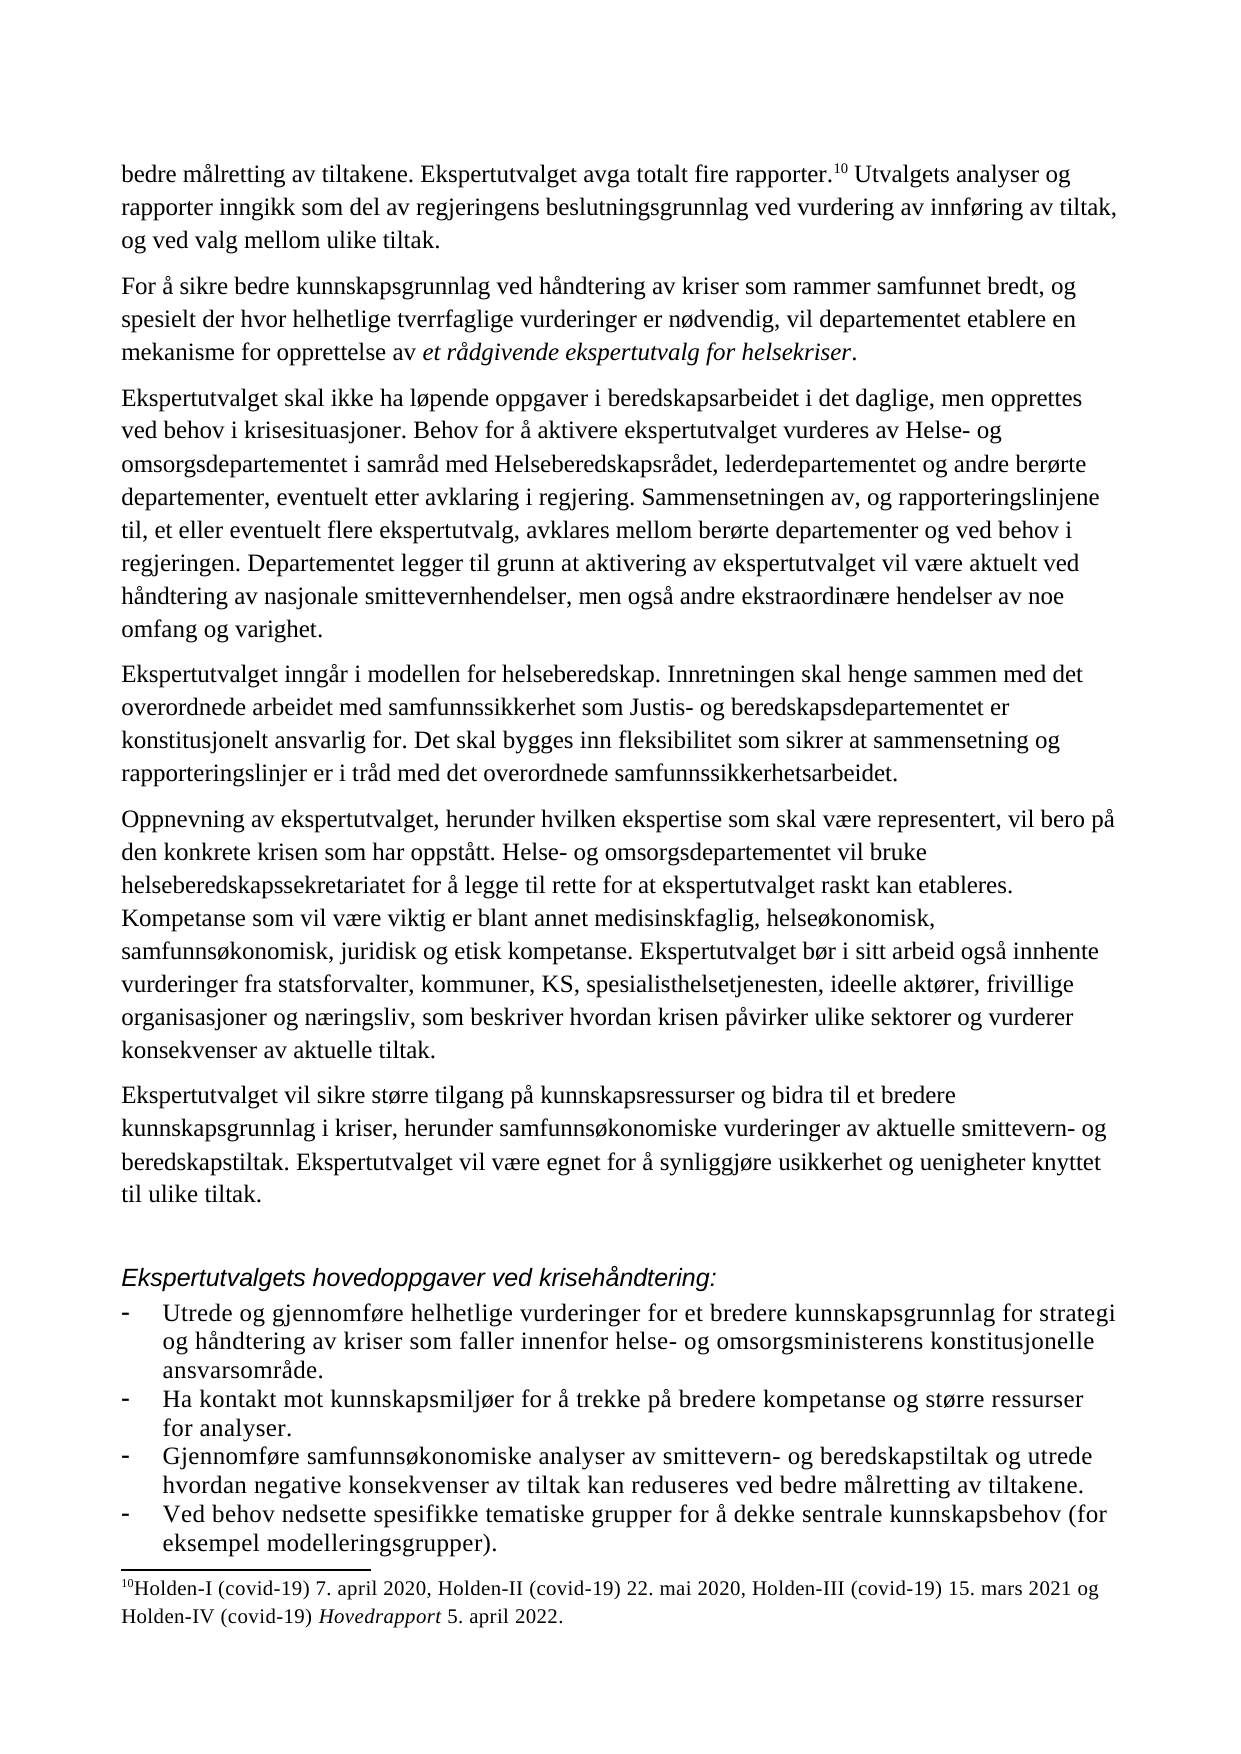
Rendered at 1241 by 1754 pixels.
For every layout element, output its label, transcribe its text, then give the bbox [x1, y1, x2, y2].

list Utrede og gjennomføre helhetlige vurderinger for et bredere kunnskapsgrunnlag for strategi og håndtering av kriser som faller innenfor helse- og omsorgsministerens konstitusjonelle ansvarsområde. [121, 1298, 1119, 1384]
text Ekspertutvalget inngår i modellen for helseberedskap. Innretningen skal henge sammen med det overordnede arbeidet med samfunnssikkerhet som Justis- og beredskapsdepartementet er konstitusjonelt ansvarlig for. Det skal bygges inn fleksibilitet som sikrer at sammensetning og rapporteringslinjer er i tråd med det overordnede samfunnssikkerhetsarbeidet. [121, 659, 1119, 787]
list Ved behov nedsette spesifikke tematiske grupper for å dekke sentrale kunnskapsbehov (for eksempel modelleringsgrupper). [121, 1499, 1119, 1556]
text For å sikre bedre kunnskapsgrunnlag ved håndtering av kriser som rammer samfunnet bredt, og spesielt der hvor helhetlige tverrfaglige vurderinger er nødvendig, vil departementet etablere en mekanisme for opprettelse av et rådgivende ekspertutvalg for helsekriser. [121, 271, 1119, 366]
text Oppnevning av ekspertutvalget, herunder hvilken ekspertise som skal være representert, vil bero på den konkrete krisen som har oppstått. Helse- og omsorgsdepartementet vil bruke helseberedskapssekretariatet for å legge til rette for at ekspertutvalget raskt kan etableres. Kompetanse som vil være viktig er blant annet medisinskfaglig, helseøkonomisk, samfunnsøkonomisk, juridisk og etisk kompetanse. Ekspertutvalget bør i sitt arbeid også innhente vurderinger fra statsforvalter, kommuner, KS, spesialisthelsetjenesten, ideelle aktører, frivillige organisasjoner og næringsliv, som beskriver hvordan krisen påvirker ulike sektorer og vurderer konsekvenser av aktuelle tiltak. [121, 804, 1119, 1064]
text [121, 159, 1119, 254]
text Ekspertutvalgets hovedoppgaver ved krisehåndtering: [121, 1263, 1119, 1291]
list Ha kontakt mot kunnskapsmiljøer for å trekke på bredere kompetanse og større ressurser for analyser. [121, 1384, 1119, 1441]
text Ekspertutvalget vil sikre større tilgang på kunnskapsressurser og bidra til et bredere kunnskapsgrunnlag i kriser, herunder samfunnsøkonomiske vurderinger av aktuelle smittevern- og beredskapstiltak. Ekspertutvalget vil være egnet for å synliggjøre usikkerhet og uenigheter knyttet til ulike tiltak. [121, 1081, 1119, 1208]
list Gjennomføre samfunnsøkonomiske analyser av smittevern- og beredskapstiltak og utrede hvordan negative konsekvenser av tiltak kan reduseres ved bedre målretting av tiltakene. [121, 1441, 1119, 1499]
text Ekspertutvalget skal ikke ha løpende oppgaver i beredskapsarbeidet i det daglige, men opprettes ved behov i krisesituasjoner. Behov for å aktivere ekspertutvalget vurderes av Helse- og omsorgsdepartementet i samråd med Helseberedskapsrådet, lederdepartementet og andre berørte departementer, eventuelt etter avklaring i regjering. Sammensetningen av, og rapporteringslinjene til, et eller eventuelt flere ekspertutvalg, avklares mellom berørte departementer og ved behov i regjeringen. Departementet legger til grunn at aktivering av ekspertutvalget vil være aktuelt ved håndtering av nasjonale smittevernhendelser, men også andre ekstraordinære hendelser av noe omfang og varighet. [121, 383, 1119, 642]
